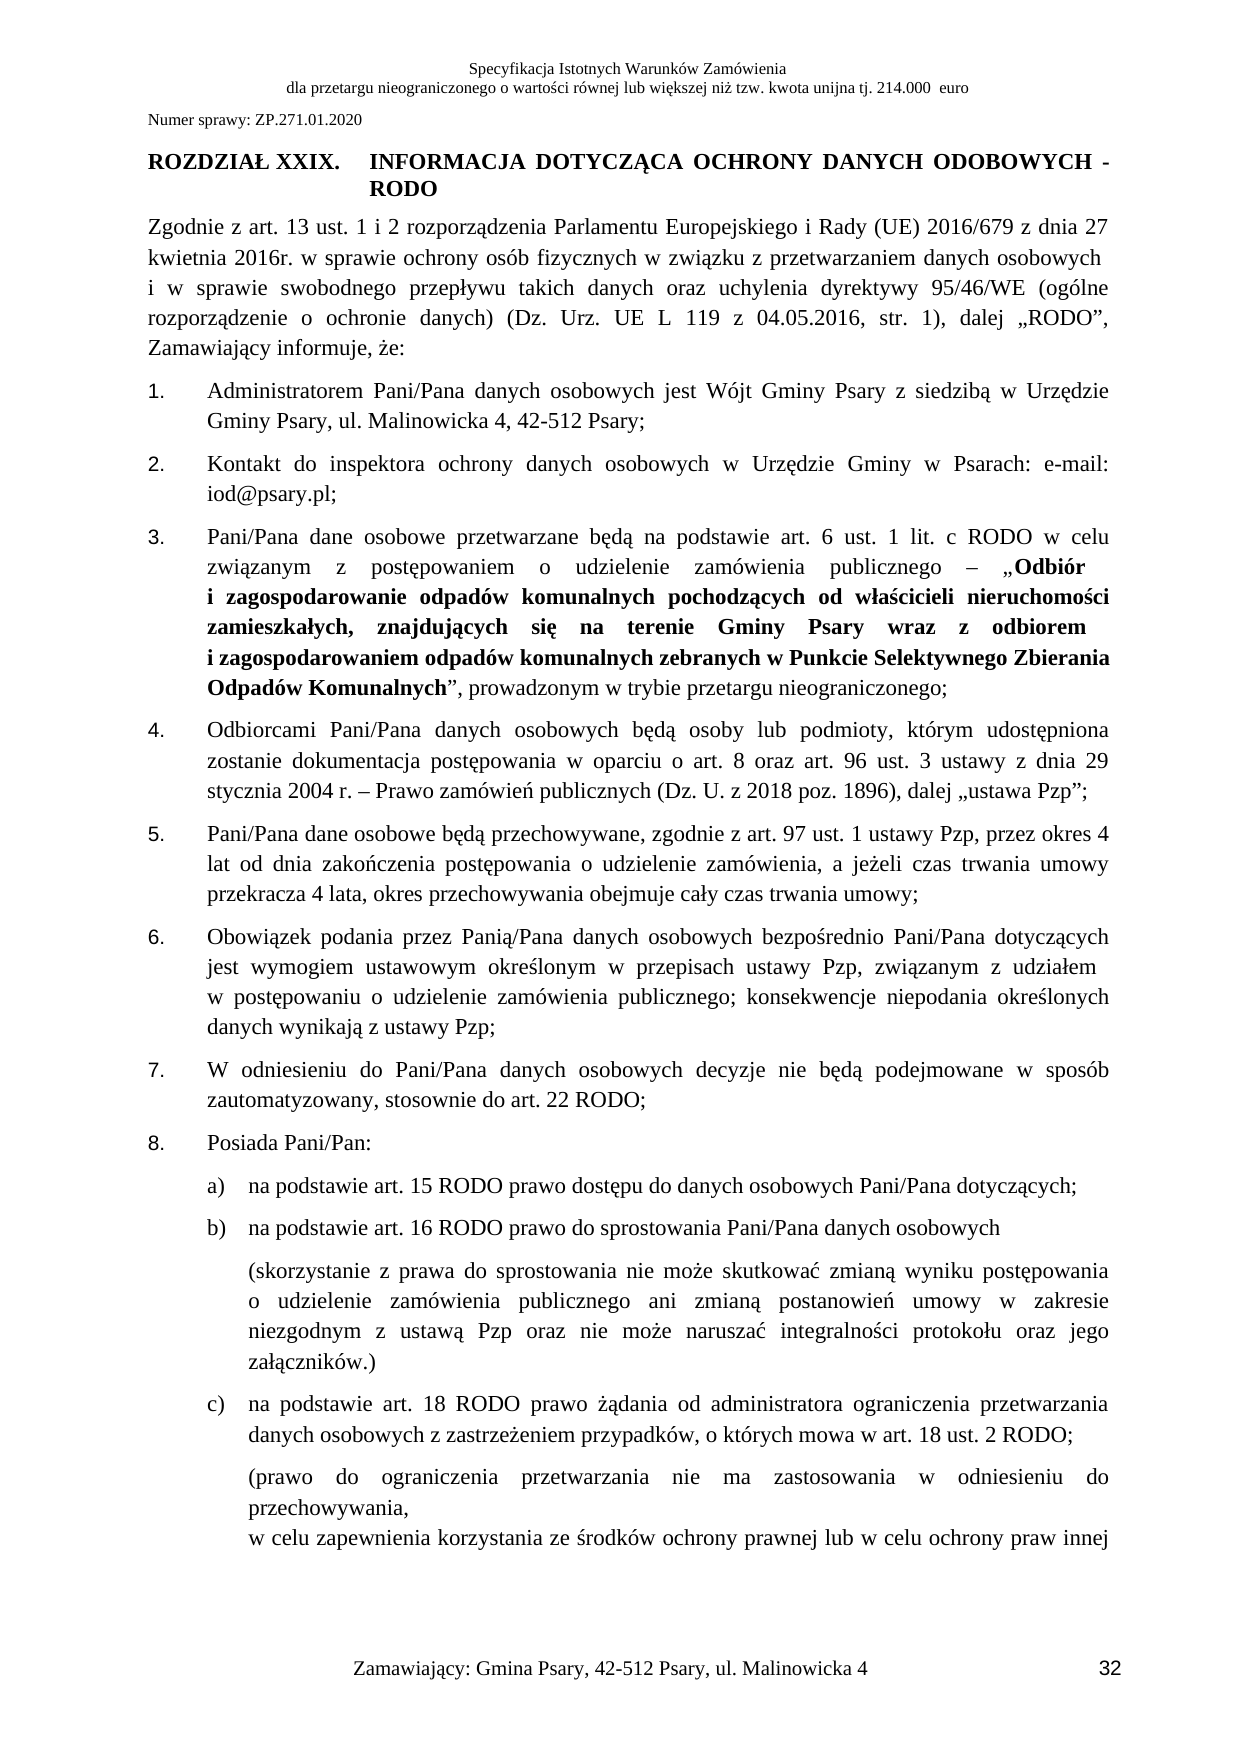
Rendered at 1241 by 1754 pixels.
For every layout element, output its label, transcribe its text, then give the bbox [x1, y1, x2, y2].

list Pani/Pana dane osobowe przetwarzane będą na podstawie art. 6 ust. 1 lit. c RODO w celu związanym z postępowaniem o udzielenie zamówienia publicznego – „Odbiór i zagospodarowanie odpadów komunalnych pochodzących od właścicieli nieruchomości zamieszkałych, znajdujących się na terenie Gminy Psary wraz z odbiorem i zagospodarowaniem odpadów komunalnych zebranych w Punkcie Selektywnego Zbierania Odpadów Komunalnych”, prowadzonym w trybie przetargu nieograniczonego; [148, 523, 1110, 700]
text ROZDZIAŁ XXIX. INFORMACJA DOTYCZĄCA OCHRONY DANYCH ODOBOWYCH - RODO [148, 148, 1110, 201]
list na podstawie art. 15 RODO prawo dostępu do danych osobowych Pani/Pana dotyczących; [207, 1172, 1110, 1198]
list Pani/Pana dane osobowe będą przechowywane, zgodnie z art. 97 ust. 1 ustawy Pzp, przez okres 4 lat od dnia zakończenia postępowania o udzielenie zamówienia, a jeżeli czas trwania umowy przekracza 4 lata, okres przechowywania obejmuje cały czas trwania umowy; [148, 820, 1110, 906]
list W odniesieniu do Pani/Pana danych osobowych decyzje nie będą podejmowane w sposób zautomatyzowany, stosownie do art. 22 RODO; [148, 1056, 1110, 1113]
list na podstawie art. 16 RODO prawo do sprostowania Pani/Pana danych osobowych [207, 1214, 1110, 1241]
text Zgodnie z art. 13 ust. 1 i 2 rozporządzenia Parlamentu Europejskiego i Rady (UE) 2016/679 z dnia 27 kwietnia 2016r. w sprawie ochrony osób fizycznych w związku z przetwarzaniem danych osobowych i w sprawie swobodnego przepływu takich danych oraz uchylenia dyrektywy 95/46/WE (ogólne rozporządzenie o ochronie danych) (Dz. Urz. UE L 119 z 04.05.2016, str. 1), dalej „RODO”, Zamawiający informuje, że: [148, 213, 1110, 361]
list Administratorem Pani/Pana danych osobowych jest Wójt Gminy Psary z siedzibą w Urzędzie Gminy Psary, ul. Malinowicka 4, 42-512 Psary; [148, 377, 1110, 433]
text (skorzystanie z prawa do sprostowania nie może skutkować zmianą wyniku postępowania o udzielenie zamówienia publicznego ani zmianą postanowień umowy w zakresie niezgodnym z ustawą Pzp oraz nie może naruszać integralności protokołu oraz jego załączników.) [248, 1257, 1110, 1374]
list Kontakt do inspektora ochrony danych osobowych w Urzędzie Gminy w Psarach: e-mail: iod@psary.pl; [148, 450, 1110, 506]
list Odbiorcami Pani/Pana danych osobowych będą osoby lub podmioty, którym udostępniona zostanie dokumentacja postępowania w oparciu o art. 8 oraz art. 96 ust. 3 ustawy z dnia 29 stycznia 2004 r. – Prawo zamówień publicznych (Dz. U. z 2018 poz. 1896), dalej „ustawa Pzp”; [148, 717, 1110, 803]
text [248, 1463, 1110, 1550]
list Obowiązek podania przez Panią/Pana danych osobowych bezpośrednio Pani/Pana dotyczących jest wymogiem ustawowym określonym w przepisach ustawy Pzp, związanym z udziałem w postępowaniu o udzielenie zamówienia publicznego; konsekwencje niepodania określonych danych wynikają z ustawy Pzp; [148, 923, 1110, 1040]
list na podstawie art. 18 RODO prawo żądania od administratora ograniczenia przetwarzania danych osobowych z zastrzeżeniem przypadków, o których mowa w art. 18 ust. 2 RODO; [207, 1391, 1110, 1447]
list Posiada Pani/Pan: [148, 1129, 1110, 1155]
